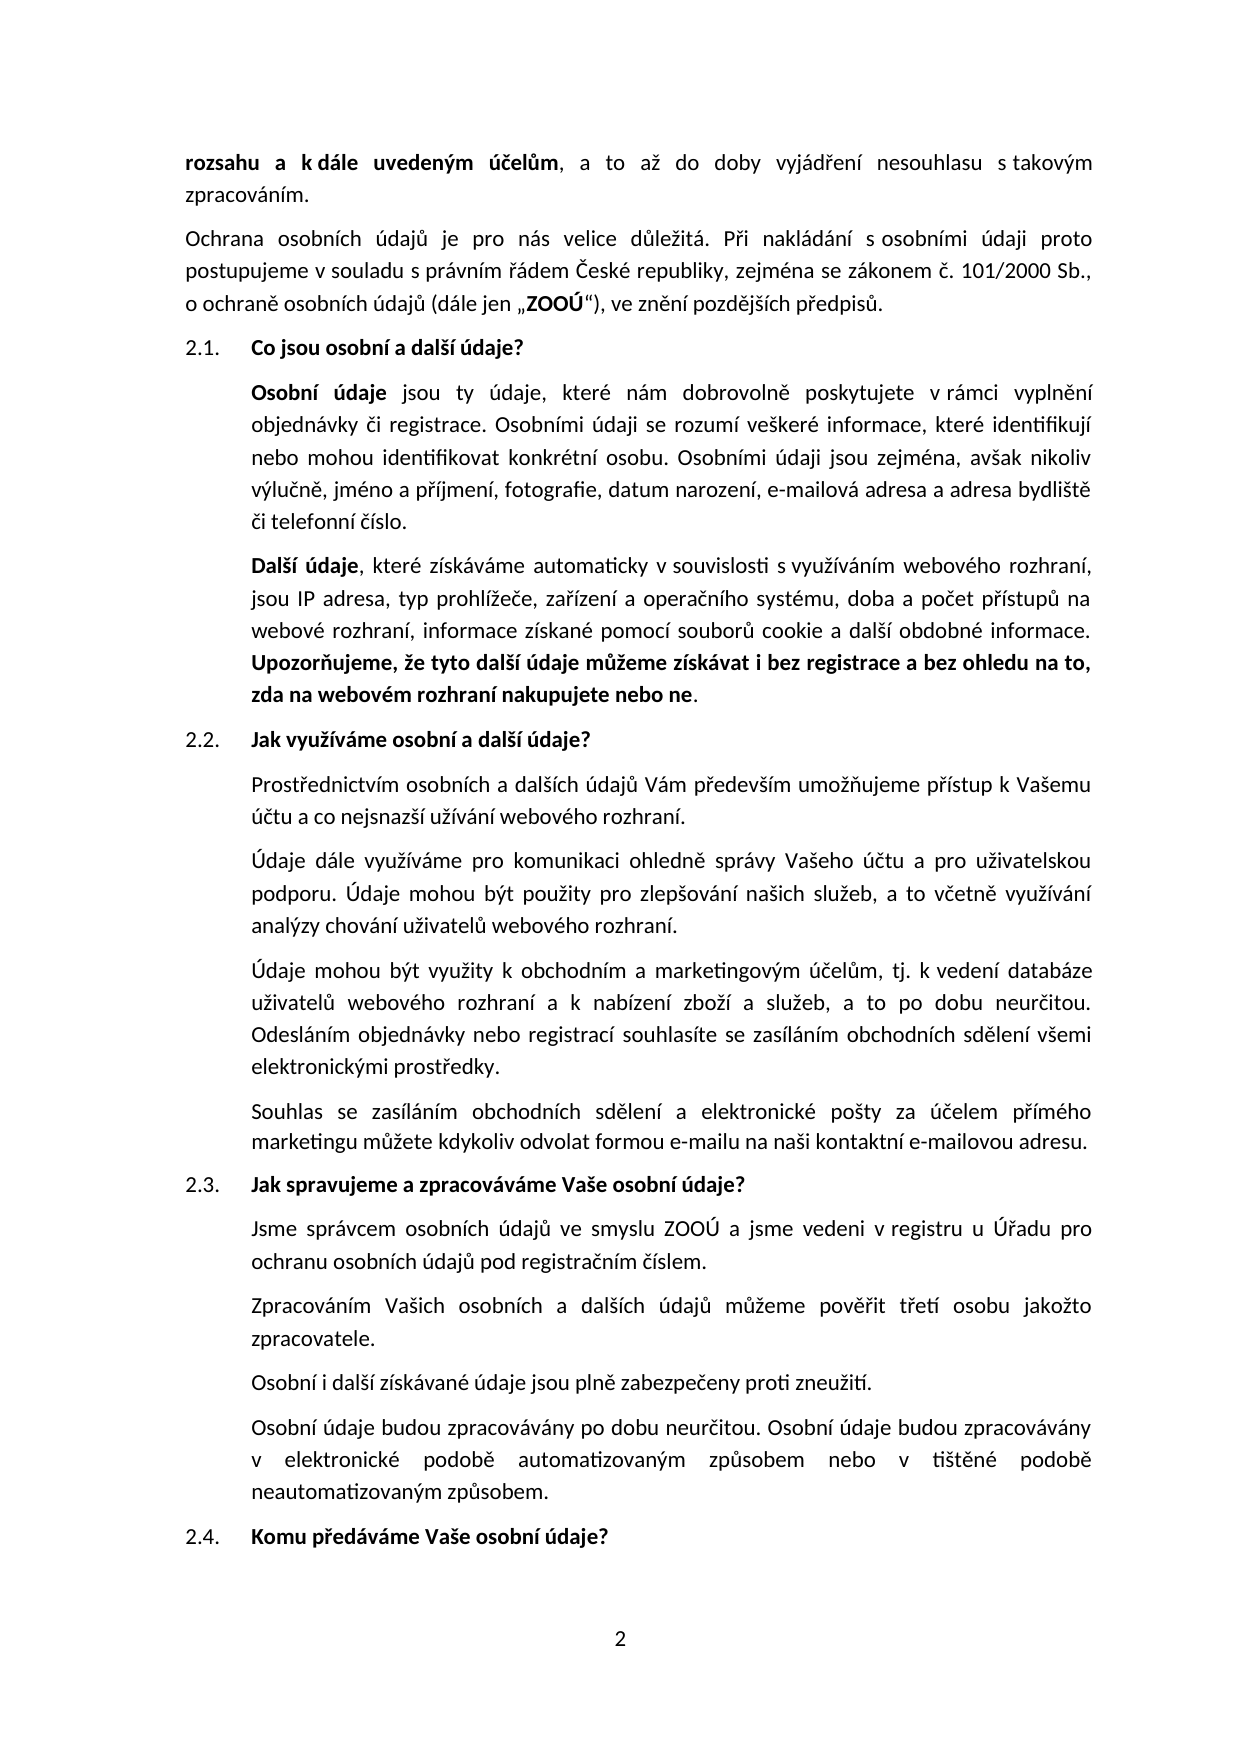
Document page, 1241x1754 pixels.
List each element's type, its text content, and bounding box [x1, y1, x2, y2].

list Ochrana osobních údajů je pro nás velice důležitá. Při nakládání s osobními údaji proto postupujeme v souladu s právním řádem České republiky, zejména se zákonem č. 101/2000 Sb., o ochraně osobních údajů (dále jen „ZOOÚ“), ve znění pozdějších předpisů. [185, 224, 1093, 317]
list Jak spravujeme a zpracováváme Vaše osobní údaje? [185, 1170, 1093, 1198]
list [185, 148, 1093, 208]
list Další údaje, které získáváme automaticky v souvislosti s využíváním webového rozhraní, jsou IP adresa, typ prohlížeče, zařízení a operačního systému, doba a počet přístupů na webové rozhraní, informace získané pomocí souborů cookie a další obdobné informace. Upozorňujeme, že tyto další údaje můžeme získávat i bez registrace a bez ohledu na to, zda na webovém rozhraní nakupujete nebo ne. [251, 552, 1093, 708]
text Souhlas se zasíláním obchodních sdělení a elektronické pošty za účelem přímého marketingu můžete kdykoliv odvolat formou e-mailu na naši kontaktní e-mailovou adresu. [251, 1097, 1093, 1155]
list Zpracováním Vašich osobních a dalších údajů můžeme pověřit třetí osobu jakožto zpracovatele. [251, 1291, 1093, 1352]
list Jsme správcem osobních údajů ve smyslu ZOOÚ a jsme vedeni v registru u Úřadu pro ochranu osobních údajů pod registračním číslem. [251, 1214, 1093, 1275]
list Komu předáváme Vaše osobní údaje? [185, 1522, 1093, 1550]
list Osobní i další získávané údaje jsou plně zabezpečeny proti zneužití. [251, 1368, 1093, 1396]
list Osobní údaje budou zpracovávány po dobu neurčitou. Osobní údaje budou zpracovávány v elektronické podobě automatizovaným způsobem nebo v tištěné podobě neautomatizovaným způsobem. [251, 1413, 1093, 1505]
list Údaje mohou být využity k obchodním a marketingovým účelům, tj. k vedení databáze uživatelů webového rozhraní a k nabízení zboží a služeb, a to po dobu neurčitou. Odesláním objednávky nebo registrací souhlasíte se zasíláním obchodních sdělení všemi elektronickými prostředky. [251, 956, 1093, 1080]
list Osobní údaje jsou ty údaje, které nám dobrovolně poskytujete v rámci vyplnění objednávky či registrace. Osobními údaji se rozumí veškeré informace, které identifikují nebo mohou identifikovat konkrétní osobu. Osobními údaji jsou zejména, avšak nikoliv výlučně, jméno a příjmení, fotografie, datum narození, e-mailová adresa a adresa bydliště či telefonní číslo. [251, 378, 1093, 535]
list Co jsou osobní a další údaje? [185, 333, 1093, 362]
list Jak využíváme osobní a další údaje? [185, 725, 1093, 753]
list Údaje dále využíváme pro komunikaci ohledně správy Vašeho účtu a pro uživatelskou podporu. Údaje mohou být použity pro zlepšování našich služeb, a to včetně využívání analýzy chování uživatelů webového rozhraní. [251, 847, 1093, 939]
list Prostřednictvím osobních a dalších údajů Vám především umožňujeme přístup k Vašemu účtu a co nejsnazší užívání webového rozhraní. [251, 770, 1093, 830]
